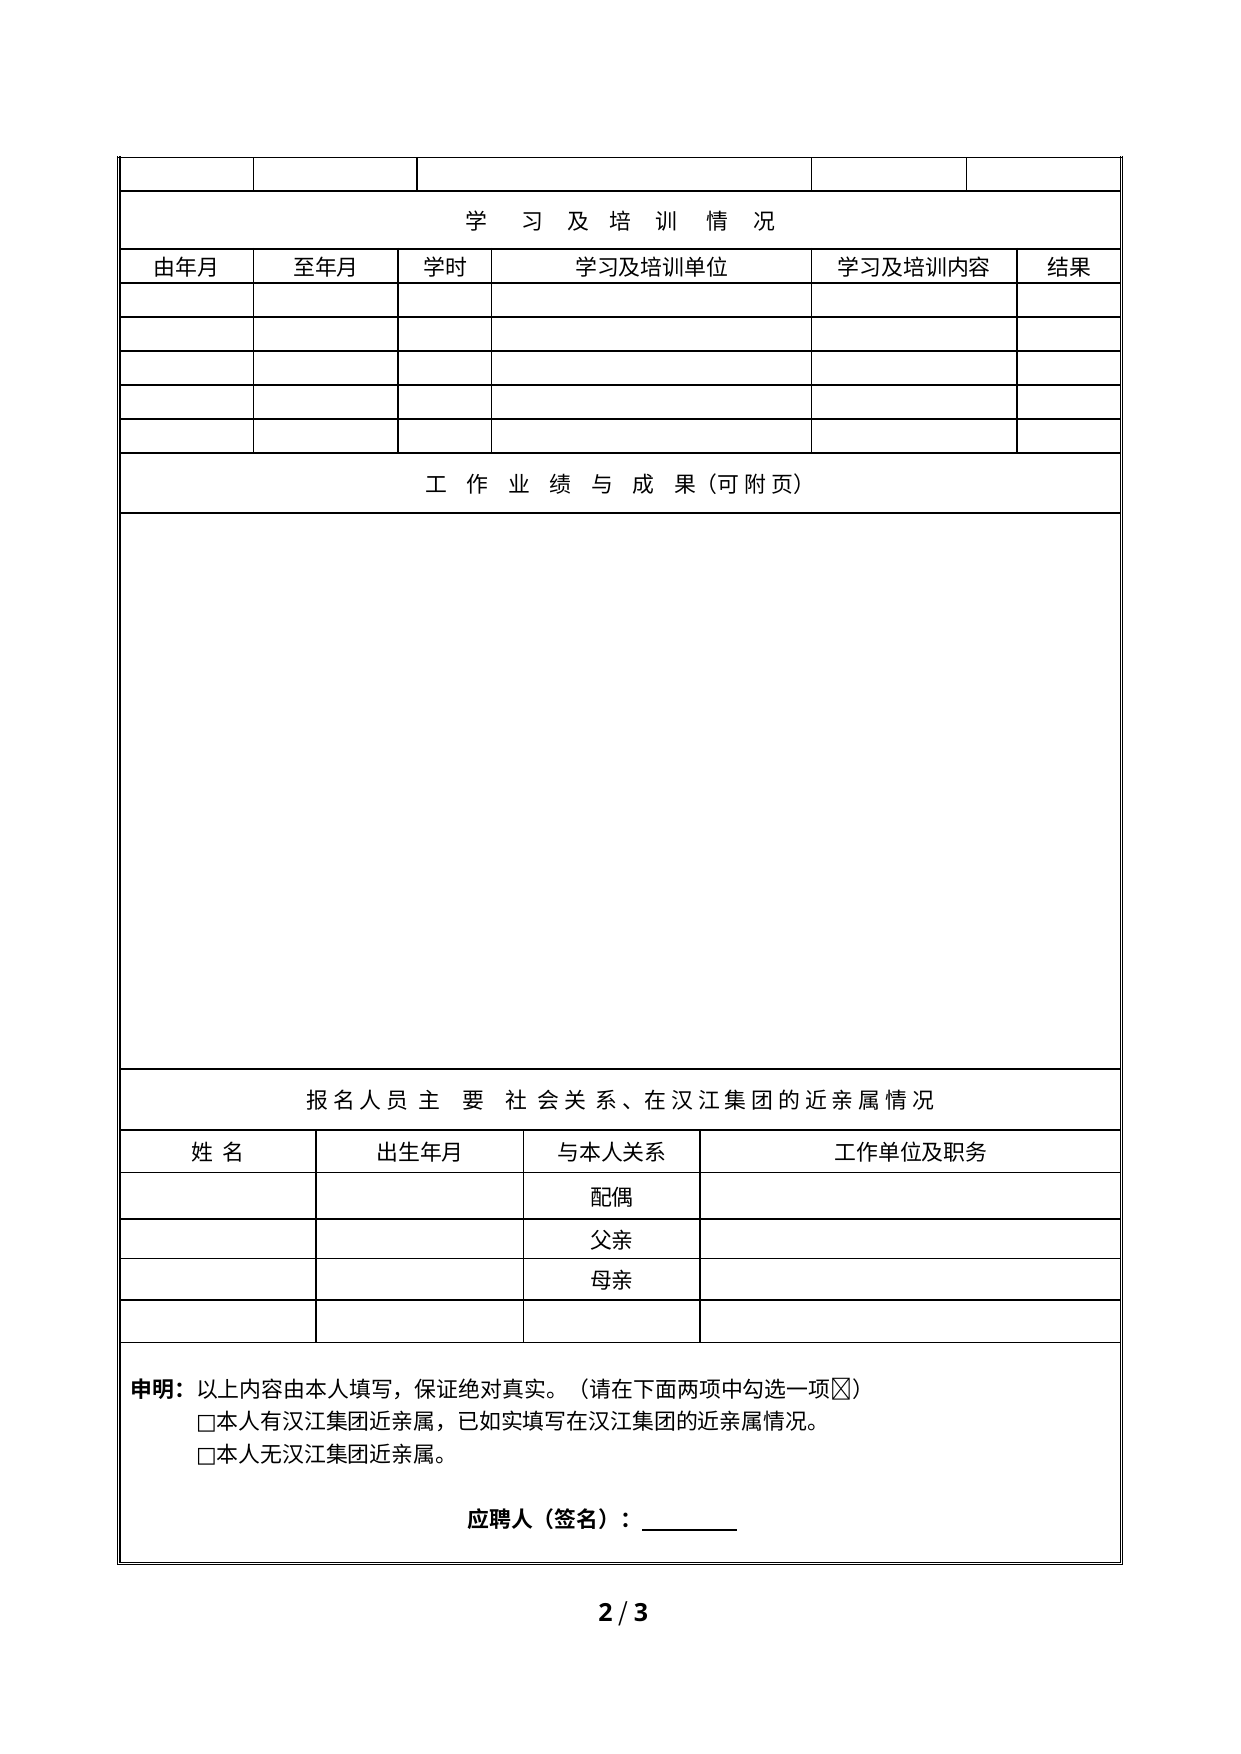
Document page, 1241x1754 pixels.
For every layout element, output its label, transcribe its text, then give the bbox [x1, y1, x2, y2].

table_cell 至年月 [254, 250, 397, 282]
table_cell [399, 284, 491, 316]
table_cell [1018, 352, 1120, 384]
table_cell 工 作 业 绩 与 成 果（可 附 页） [121, 454, 1120, 512]
table_cell [1018, 420, 1120, 452]
table_cell [254, 352, 397, 384]
table_cell 申明：以上内容由本人填写，保证绝对真实。（请在下面两项中勾选一项） □本人有汉江集团近亲属，已如实填写在汉江集团的近亲属情况。 □本人无汉江集团近亲属。 应聘人（签名）： [121, 1343, 1120, 1562]
table_cell [399, 318, 491, 350]
table_cell [317, 1220, 523, 1258]
table_cell [812, 318, 1016, 350]
table_cell 学时 [399, 250, 491, 282]
table_cell [399, 386, 491, 418]
table_cell [317, 1173, 523, 1218]
table_cell [121, 386, 253, 418]
table_cell [492, 318, 811, 350]
table_cell 报 名 人 员 主 要 社 会 关 系 、在 汉 江 集 团 的 近 亲 属 情 况 [121, 1070, 1120, 1129]
table_cell [418, 158, 811, 190]
table_cell 出生年月 [317, 1131, 523, 1172]
table_cell [812, 386, 1016, 418]
table_cell [492, 352, 811, 384]
table_cell [121, 284, 253, 316]
table_cell [254, 284, 397, 316]
table_cell [121, 158, 253, 190]
table_cell [399, 420, 491, 452]
table_cell [317, 1301, 523, 1342]
table_cell [121, 420, 253, 452]
table_cell [492, 386, 811, 418]
table_cell [121, 1259, 315, 1299]
table_cell [254, 158, 416, 190]
table_cell 学习及培训单位 [492, 250, 811, 282]
table_cell [254, 386, 397, 418]
table_cell 母亲 [524, 1259, 699, 1299]
table_cell [121, 352, 253, 384]
table_cell 由年月 [121, 250, 253, 282]
table_cell [121, 1173, 315, 1218]
table_cell [254, 420, 397, 452]
table_cell 配偶 [524, 1173, 699, 1218]
table_cell [121, 1301, 315, 1342]
table_cell 学习及培训内容 [812, 250, 1016, 282]
table_cell [254, 318, 397, 350]
table_cell [492, 284, 811, 316]
table_cell 姓 名 [121, 1131, 315, 1172]
table_cell 工作单位及职务 [701, 1131, 1120, 1172]
table_cell 父亲 [524, 1220, 699, 1258]
table_cell [701, 1220, 1120, 1258]
table_cell [121, 514, 1120, 1068]
table_cell [812, 284, 1016, 316]
table_cell [812, 420, 1016, 452]
table_cell [812, 158, 966, 190]
table_cell [1018, 386, 1120, 418]
table_cell 与本人关系 [524, 1131, 699, 1172]
table_cell [1018, 284, 1120, 316]
table_cell [399, 352, 491, 384]
table_cell [121, 1220, 315, 1258]
table_cell 结果 [1018, 250, 1120, 282]
table_cell [317, 1259, 523, 1299]
table_cell [967, 158, 1120, 190]
table_cell [701, 1301, 1120, 1342]
table_cell [701, 1173, 1120, 1218]
table_cell [1018, 318, 1120, 350]
table_cell [701, 1259, 1120, 1299]
table_cell 学 习 及 培 训 情 况 [121, 192, 1120, 248]
table_cell [524, 1301, 699, 1342]
table_cell [121, 318, 253, 350]
table_cell [812, 352, 1016, 384]
table_cell [492, 420, 811, 452]
